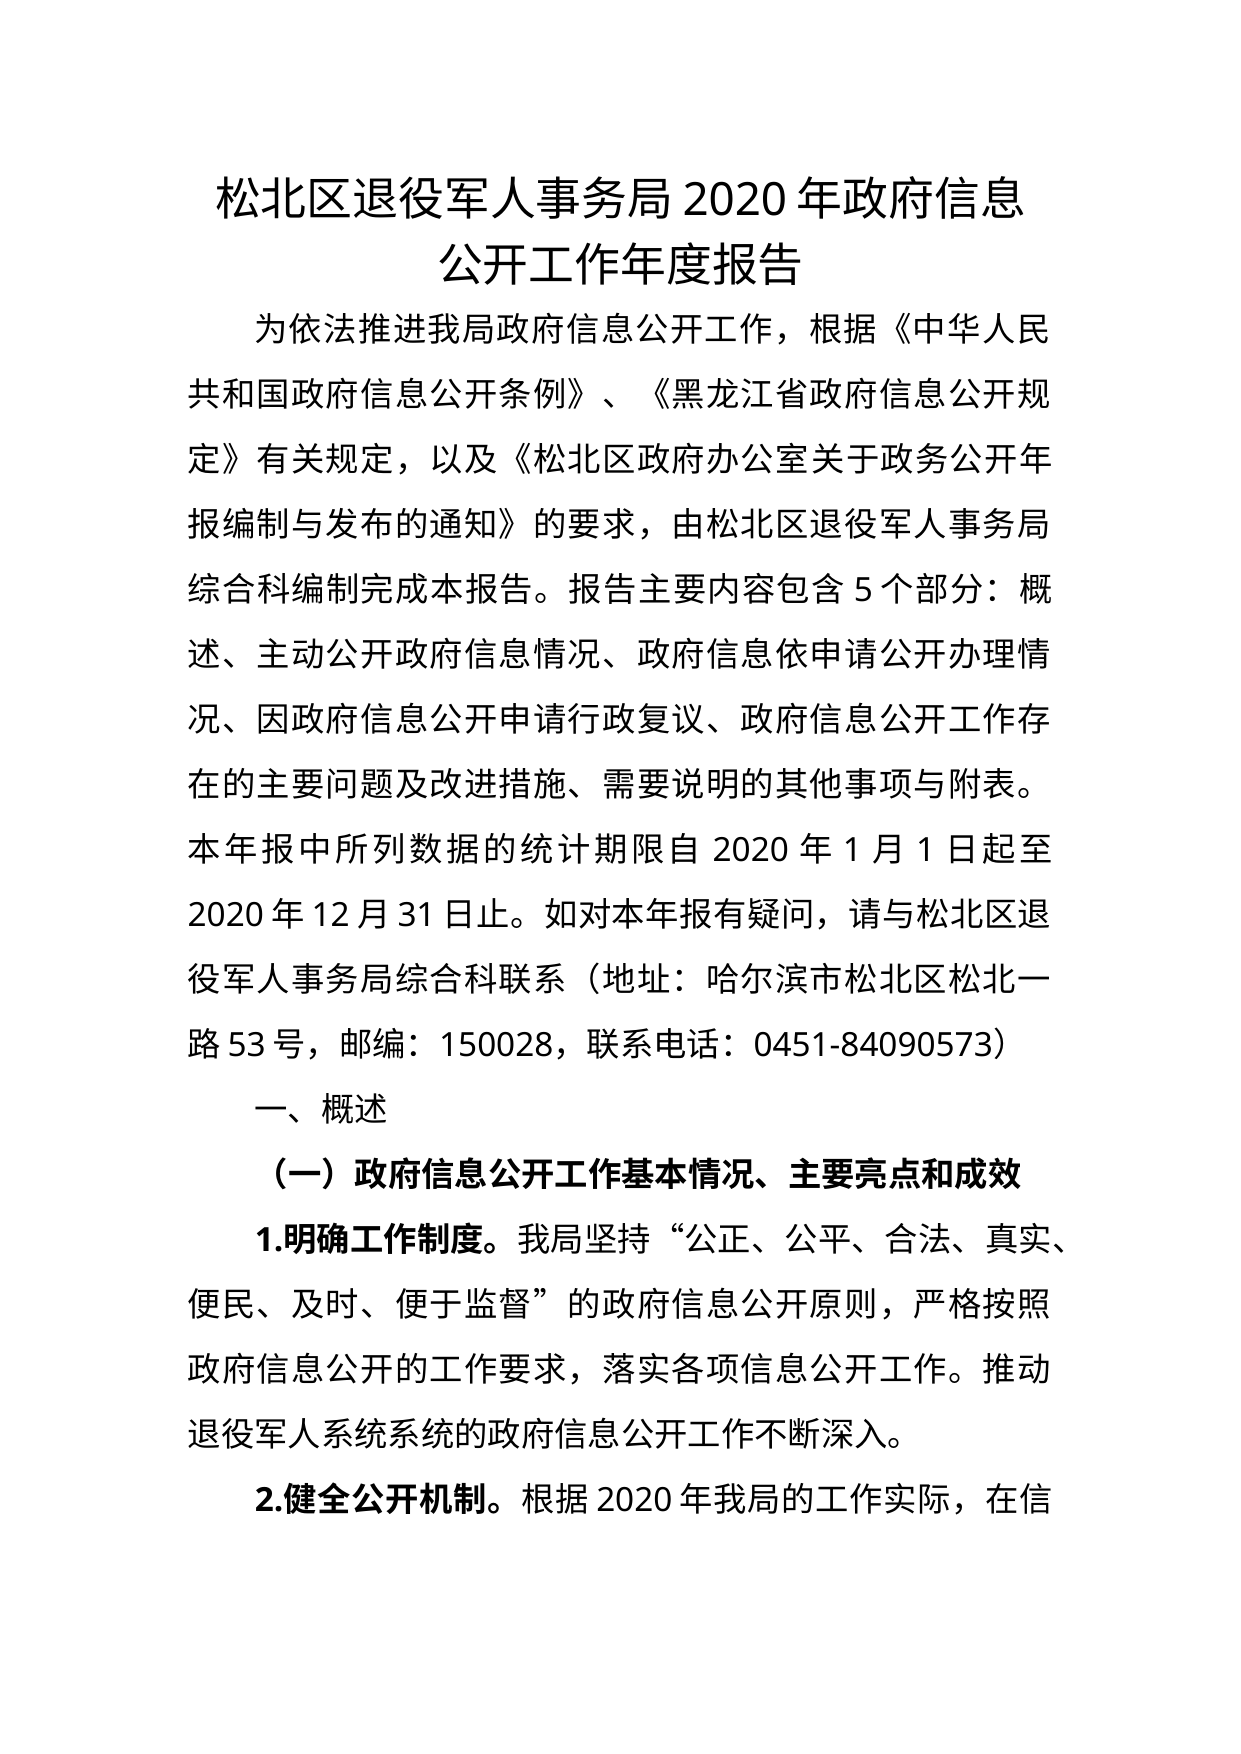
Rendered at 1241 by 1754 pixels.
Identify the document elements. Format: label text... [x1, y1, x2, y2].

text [187, 1465, 1053, 1530]
text 1.明确工作制度。我局坚持“公正、公平、合法、真实、便民、及时、便于监督”的政府信息公开原则，严格按照政府信息公开的工作要求，落实各项信息公开工作。推动退役军人系统系统的政府信息公开工作不断深入。 [187, 1205, 1053, 1465]
text 公开工作年度报告 [187, 228, 1053, 295]
text 为依法推进我局政府信息公开工作，根据《中华人民共和国政府信息公开条例》、《黑龙江省政府信息公开规定》有关规定，以及《松北区政府办公室关于政务公开年报编制与发布的通知》的要求，由松北区退役军人事务局综合科编制完成本报告。报告主要内容包含5个部分：概述、主动公开政府信息情况、政府信息依申请公开办理情况、因政府信息公开申请行政复议、政府信息公开工作存在的主要问题及改进措施、需要说明的其他事项与附表。本年报中所列数据的统计期限自2020年1月1日起至2020年12月31日止。如对本年报有疑问，请与松北区退役军人事务局综合科联系（地址：哈尔滨市松北区松北一路53号，邮编：150028，联系电话：0451-84090573） [187, 295, 1053, 1075]
text 松北区退役军人事务局2020年政府信息 [187, 162, 1053, 228]
text （一）政府信息公开工作基本情况、主要亮点和成效 [187, 1140, 1053, 1205]
text 一、概述 [187, 1075, 1053, 1140]
